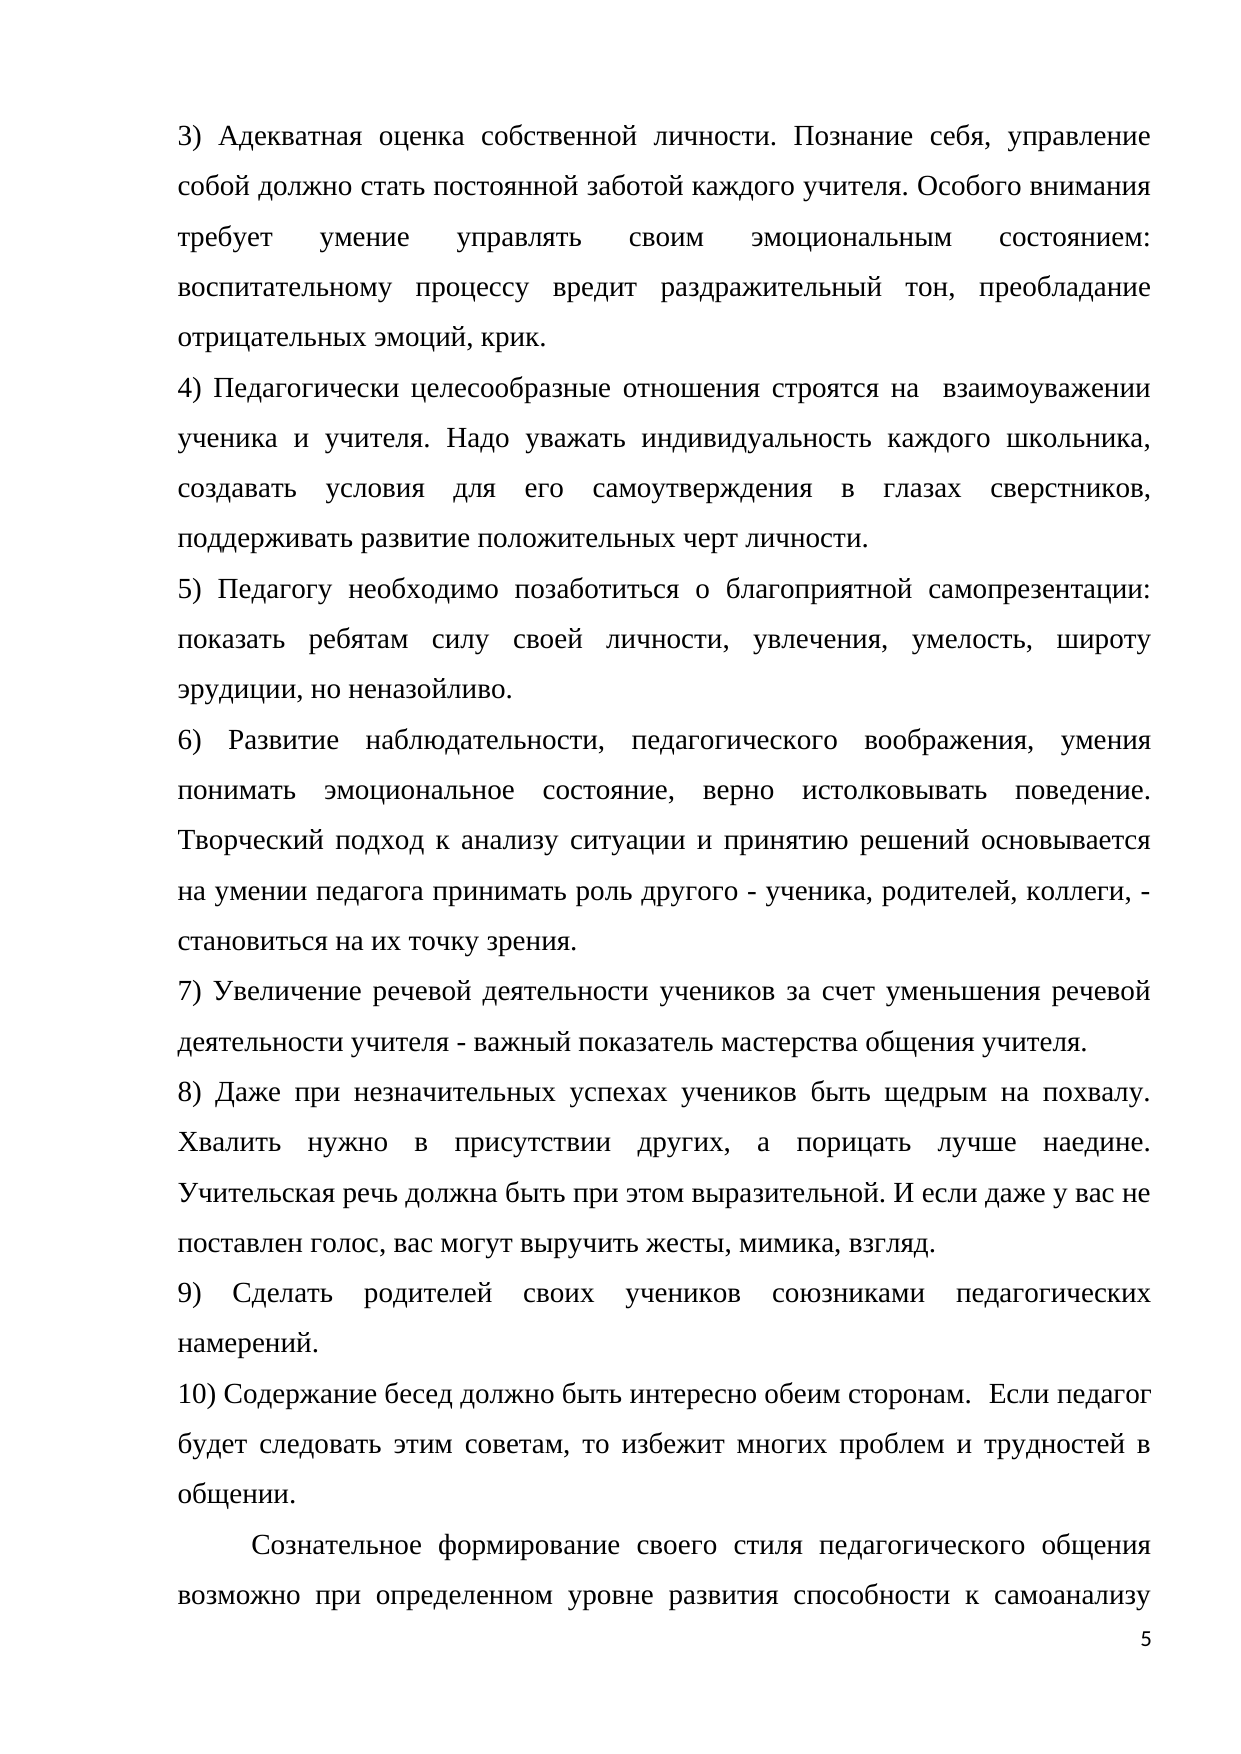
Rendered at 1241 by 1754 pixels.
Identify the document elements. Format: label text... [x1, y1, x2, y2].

text 4) Педагогически целесообразные отношения строятся на взаимоуважении ученика и учителя. Надо уважать индивидуальность каждого школьника, создавать условия для его самоутверждения в глазах сверстников, поддерживать развитие положительных черт личности. [177, 370, 1152, 554]
text 3) Адекватная оценка собственной личности. Познание себя, управление собой должно стать постоянной заботой каждого учителя. Особого внимания требует умение управлять своим эмоциональным состоянием: воспитательному процессу вредит раздражительный тон, преобладание отрицательных эмоций, крик. [177, 118, 1152, 353]
text 7) Увеличение речевой деятельности учеников за счет уменьшения речевой деятельности учителя - важный показатель мастерства общения учителя. [177, 973, 1152, 1057]
text 5) Педагогу необходимо позаботиться о благоприятной самопрезентации: показать ребятам силу своей личности, увлечения, умелость, широту эрудиции, но неназойливо. [177, 571, 1152, 705]
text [177, 1527, 1152, 1611]
text 8) Даже при незначительных успехах учеников быть щедрым на похвалу. Хвалить нужно в присутствии других, а порицать лучше наедине. Учительская речь должна быть при этом выразительной. И если даже у вас не поставлен голос, вас могут выручить жесты, мимика, взгляд. [177, 1074, 1152, 1258]
text 6) Развитие наблюдательности, педагогического воображения, умения понимать эмоциональное состояние, верно истолковывать поведение. Творческий подход к анализу ситуации и принятию решений основывается на умении педагога принимать роль другого - ученика, родителей, коллеги, - становиться на их точку зрения. [177, 722, 1152, 957]
text 9) Сделать родителей своих учеников союзниками педагогических намерений. [177, 1275, 1152, 1359]
text 10) Содержание бесед должно быть интересно обеим сторонам. Если педагог будет следовать этим советам, то избежит многих проблем и трудностей в общении. [177, 1376, 1152, 1510]
